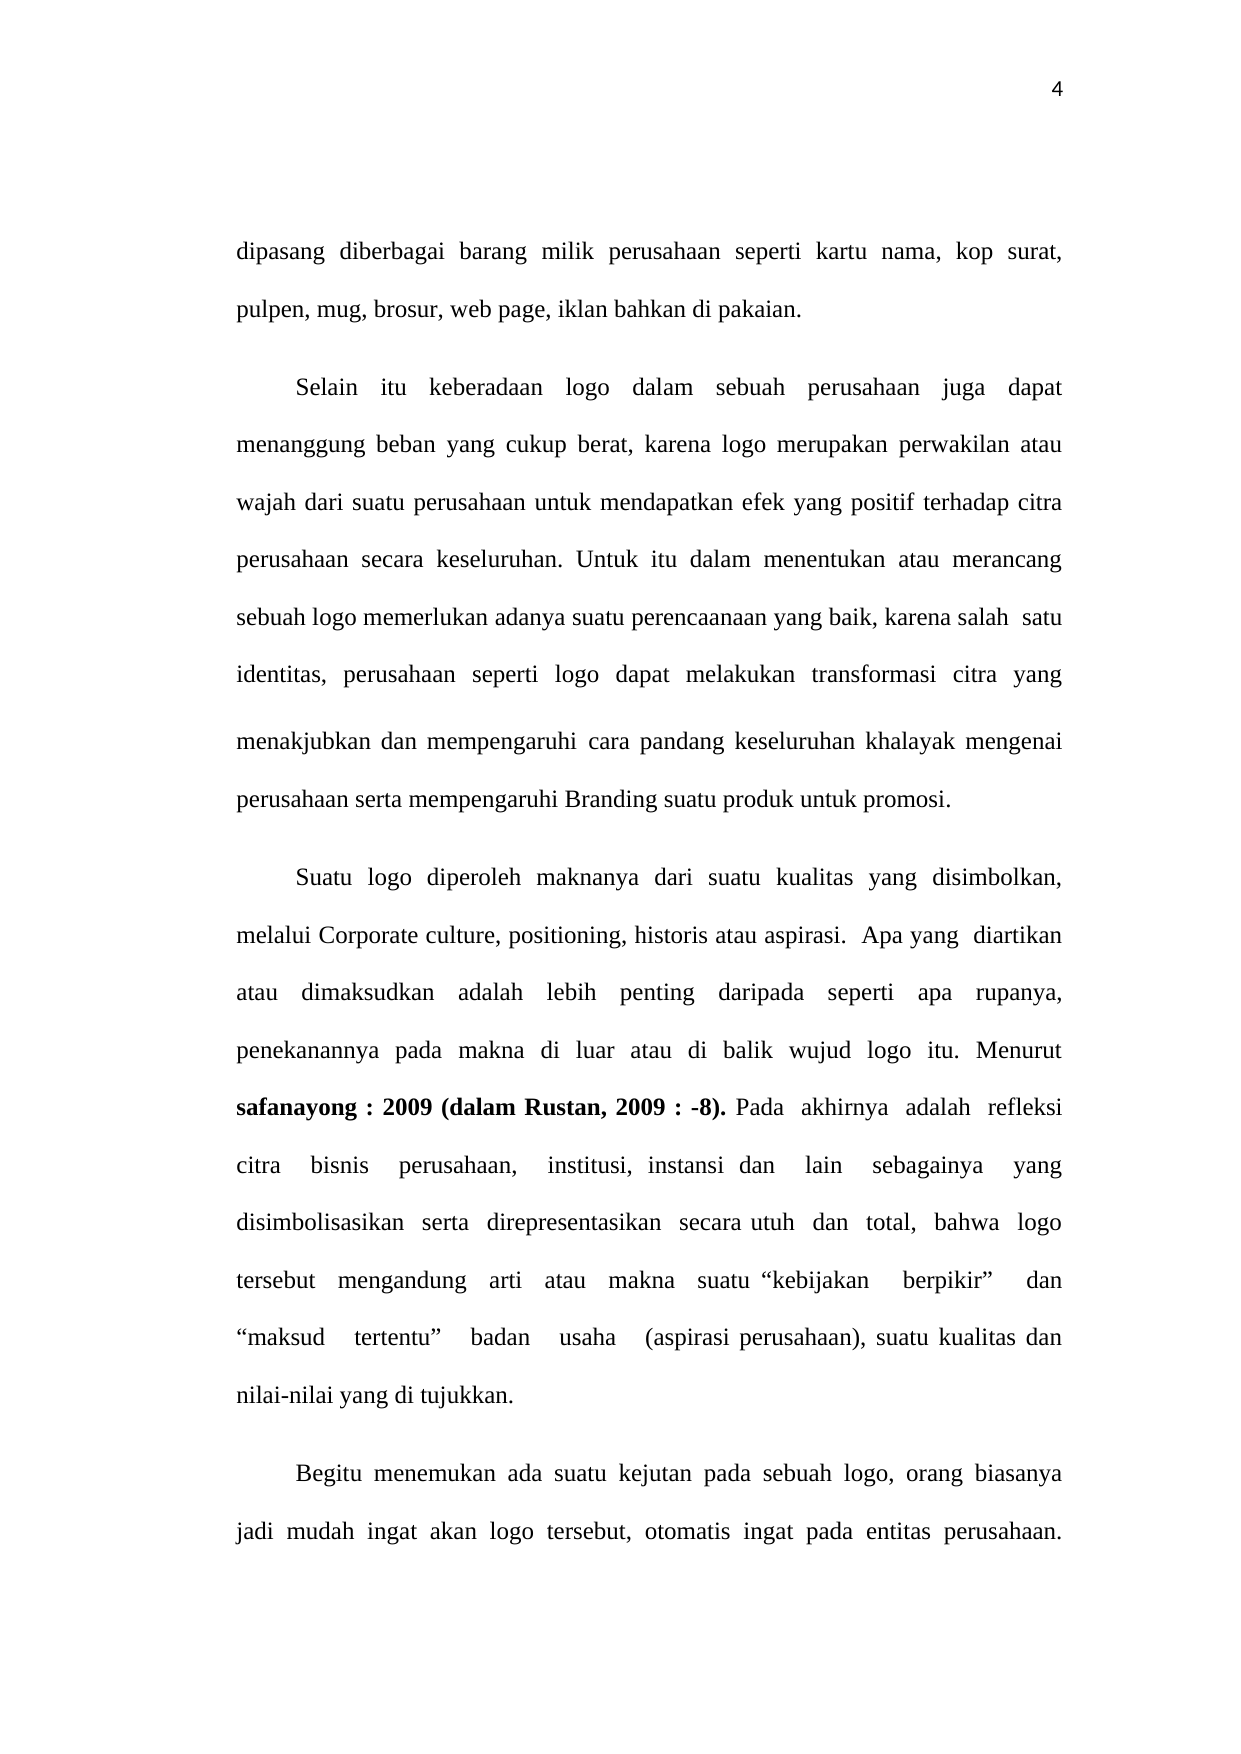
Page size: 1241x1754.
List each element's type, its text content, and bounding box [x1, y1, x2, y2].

text Selain itu keberadaan logo dalam sebuah perusahaan juga dapat menanggung beban yang cukup berat, karena logo merupakan perwakilan atau wajah dari suatu perusahaan untuk mendapatkan efek yang positif terhadap citra perusahaan secara keseluruhan. Untuk itu dalam menentukan atau merancang sebuah logo memerlukan adanya suatu perencaanaan yang baik, karena salah satu identitas, perusahaan seperti logo dapat melakukan transformasi citra yang menakjubkan dan mempengaruhi cara pandang keseluruhan khalayak mengenai perusahaan serta mempengaruhi Branding suatu produk untuk promosi. [236, 372, 1063, 813]
text Suatu logo diperoleh maknanya dari suatu kualitas yang disimbolkan, melalui Corporate culture, positioning, historis atau aspirasi. Apa yang diartikan atau dimaksudkan adalah lebih penting daripada seperti apa rupanya, penekanannya pada makna di luar atau di balik wujud logo itu. Menurut safanayong : 2009 (dalam Rustan, 2009 : -8). Pada akhirnya adalah refleksi citra bisnis perusahaan, institusi, instansi dan lain sebagainya yang disimbolisasikan serta direpresentasikan secara utuh dan total, bahwa logo tersebut mengandung arti atau makna suatu “kebijakan berpikir” dan “maksud tertentu” badan usaha (aspirasi perusahaan), suatu kualitas dan nilai-nilai yang di tujukkan. [236, 862, 1063, 1409]
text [236, 236, 1063, 322]
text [236, 1458, 1063, 1544]
